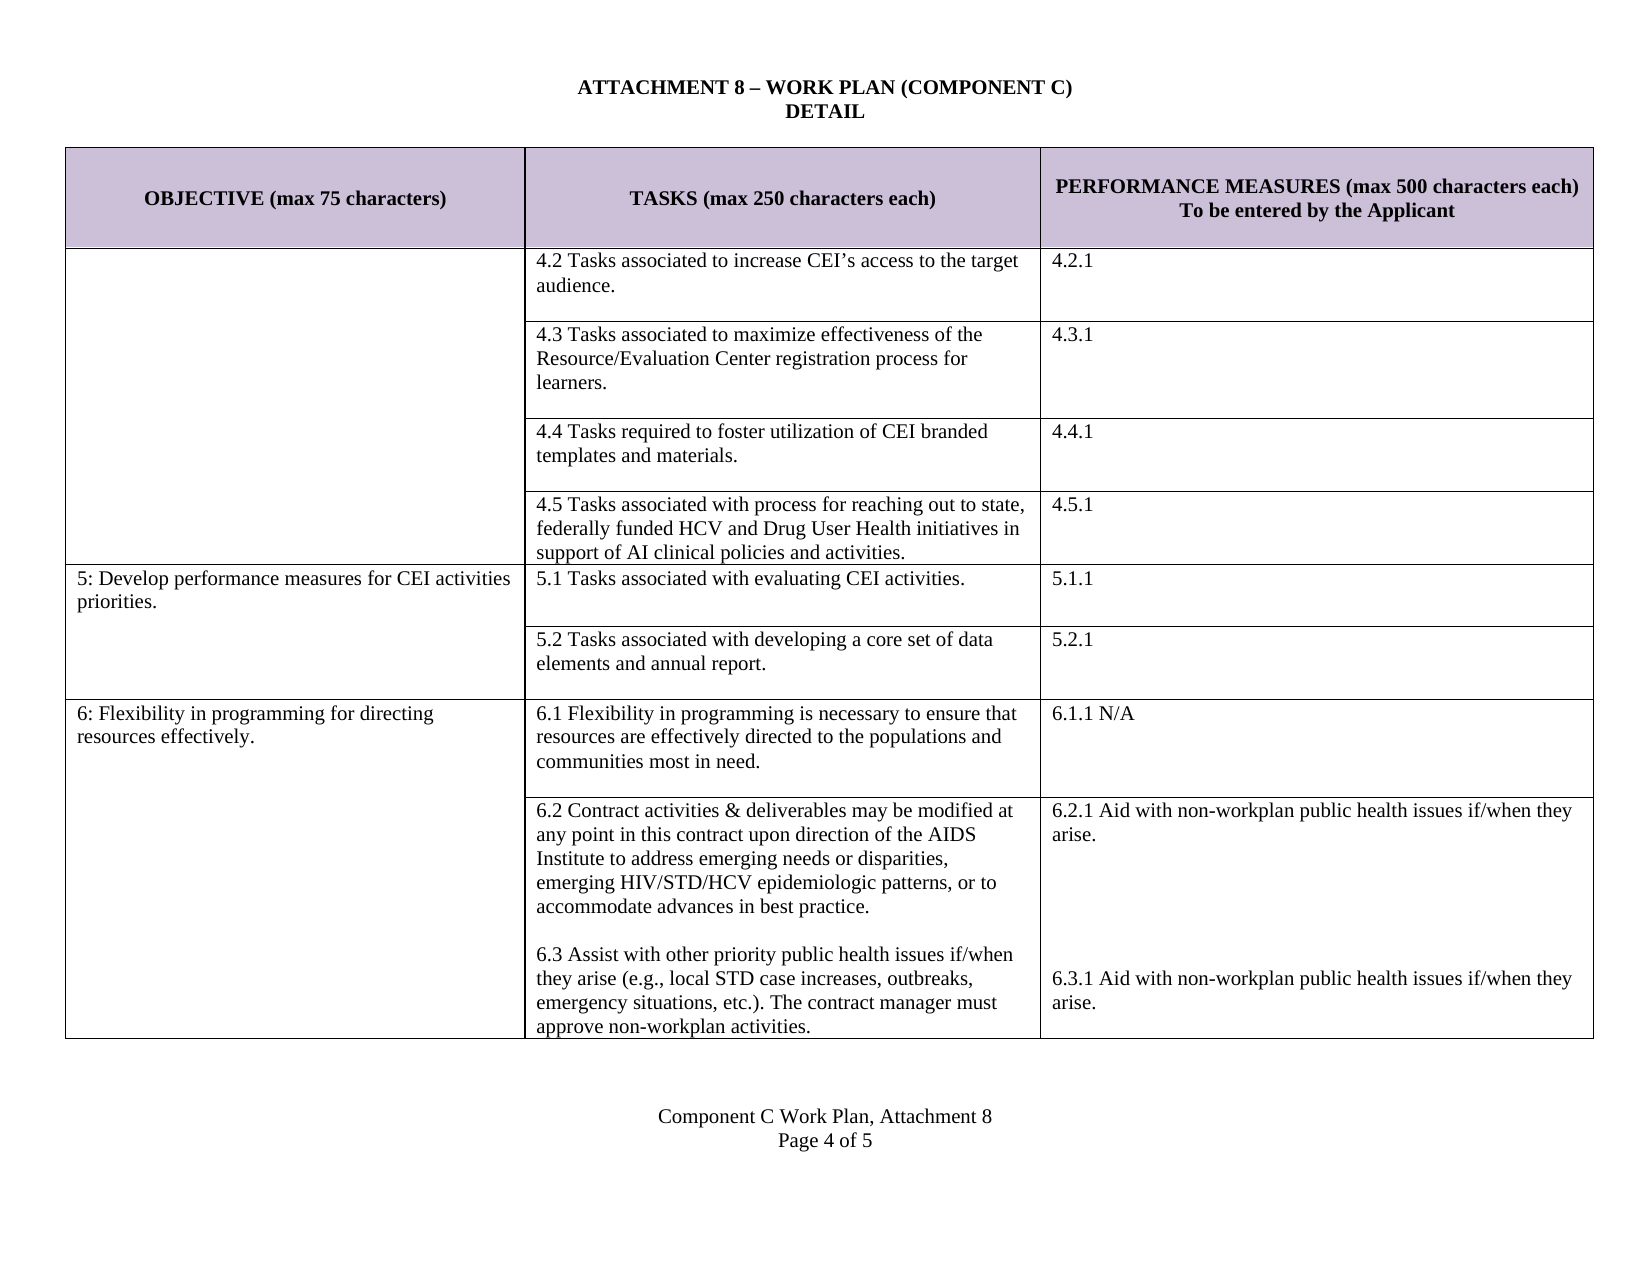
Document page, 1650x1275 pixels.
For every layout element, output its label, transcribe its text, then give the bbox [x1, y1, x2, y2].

table_cell 4.5 Tasks associated with process for reaching out to state, federally funded HCV and Drug User Health initiatives in support of AI clinical policies and activities. [526, 492, 1040, 564]
table_cell 5.2.1 [1041, 627, 1593, 699]
table_header TASKS (max 250 characters each) [526, 148, 1040, 247]
table_cell 6.1 Flexibility in programming is necessary to ensure that resources are effectively directed to the populations and communities most in need. [526, 700, 1040, 797]
table_header OBJECTIVE (max 75 characters) [66, 148, 524, 247]
table_cell 6.2.1 Aid with non-workplan public health issues if/when they arise. 6.3.1 Aid with non-workplan public health issues if/when they arise. [1041, 798, 1593, 1038]
table_cell 4.2.1 [1041, 249, 1593, 321]
table_cell 4.5.1 [1041, 492, 1593, 564]
table_cell 4.2 Tasks associated to increase CEI’s access to the target audience. [526, 249, 1040, 321]
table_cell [66, 249, 524, 564]
table_cell 4.4.1 [1041, 419, 1593, 491]
table_cell 4.4 Tasks required to foster utilization of CEI branded templates and materials. [526, 419, 1040, 491]
table_cell 4.3.1 [1041, 322, 1593, 418]
table_cell 5.1 Tasks associated with evaluating CEI activities. [526, 565, 1040, 626]
table_cell 5: Develop performance measures for CEI activities priorities. [66, 565, 524, 699]
table_cell 6.2 Contract activities & deliverables may be modified at any point in this contract upon direction of the AIDS Institute to address emerging needs or disparities, emerging HIV/STD/HCV epidemiologic patterns, or to accommodate advances in best practice. 6.3 Assist with other priority public health issues if/when they arise (e.g., local STD case increases, outbreaks, emergency situations, etc.). The contract manager must approve non-workplan activities. [526, 798, 1040, 1038]
table_cell 4.3 Tasks associated to maximize effectiveness of the Resource/Evaluation Center registration process for learners. [526, 322, 1040, 418]
table_cell 6: Flexibility in programming for directing resources effectively. [66, 700, 524, 1038]
table_header PERFORMANCE MEASURES (max 500 characters each) To be entered by the Applicant [1041, 148, 1593, 247]
table_cell 5.1.1 [1041, 565, 1593, 626]
table_cell 5.2 Tasks associated with developing a core set of data elements and annual report. [526, 627, 1040, 699]
table_cell 6.1.1 N/A [1041, 700, 1593, 797]
